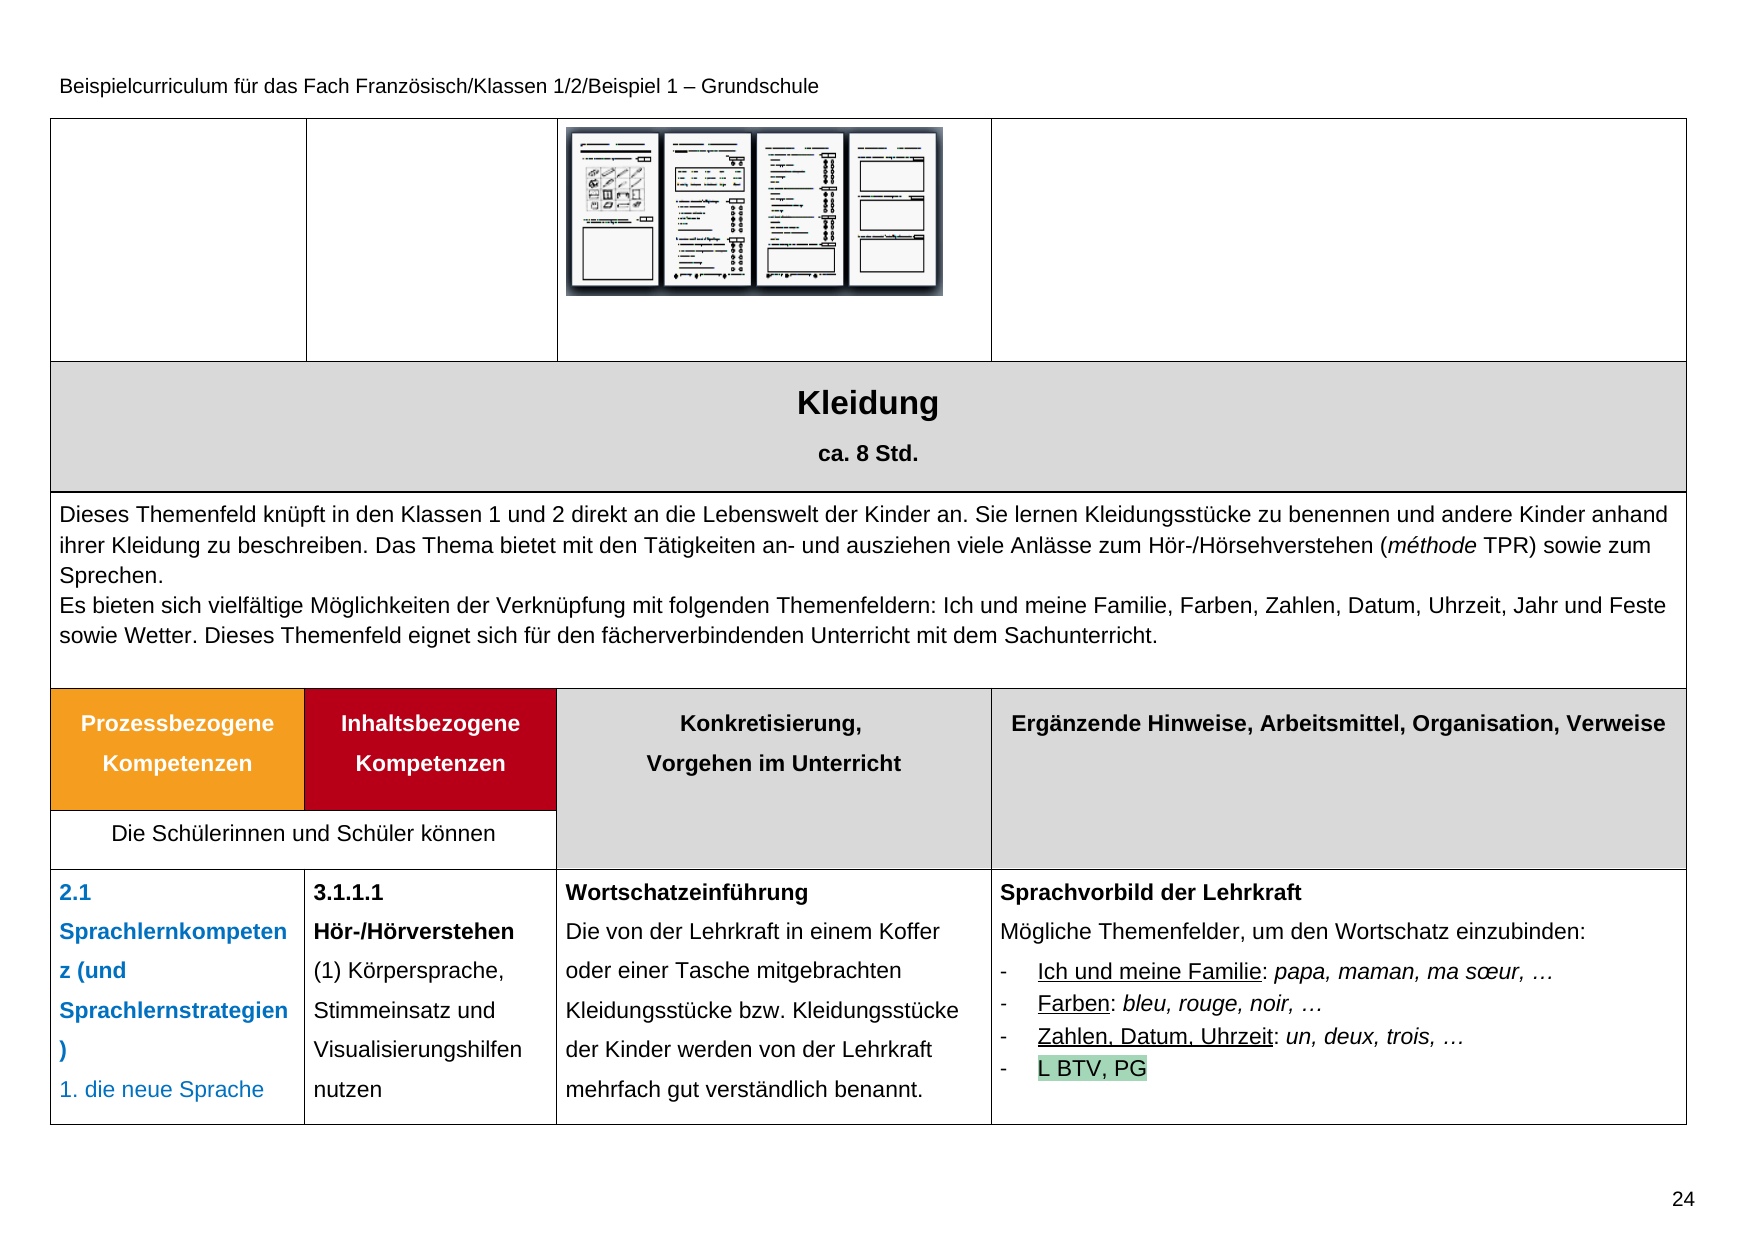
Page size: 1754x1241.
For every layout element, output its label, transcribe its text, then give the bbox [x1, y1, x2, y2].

table_cell Dieses Themenfeld knüpft in den Klassen 1 und 2 direkt an die Lebenswelt der Kinder an. Sie lernen Kleidungsstücke zu benennen und andere Kinder anhand ihrer Kleidung zu beschreiben. Das Thema bietet mit den Tätigkeiten an- und ausziehen viele Anlässe zum Hör-/Hörsehverstehen (méthode TPR) sowie zum Sprechen. Es bieten sich vielfältige Möglichkeiten der Verknüpfung mit folgenden Themenfeldern: Ich und meine Familie, Farben, Zahlen, Datum, Uhrzeit, Jahr und Feste sowie Wetter. Dieses Themenfeld eignet sich für den fächerverbindenden Unterricht mit dem Sachunterricht. [51, 493, 1686, 688]
table_cell Konkretisierung, Vorgehen im Unterricht [557, 689, 991, 868]
table_cell Wortschatzeinführung Die von der Lehrkraft in einem Koffer oder einer Tasche mitgebrachten Kleidungsstücke bzw. Kleidungsstücke der Kinder werden von der Lehrkraft mehrfach gut verständlich benannt. [557, 870, 991, 1124]
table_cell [307, 119, 557, 361]
table_cell 3.1.1.1 Hör-/Hörverstehen (1) Körpersprache, Stimmeinsatz und Visualisierungshilfen nutzen [305, 870, 556, 1124]
table_cell Inhaltsbezogene Kompetenzen [305, 689, 556, 810]
table_cell Die Schülerinnen und Schüler können [51, 811, 556, 868]
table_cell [51, 870, 304, 1124]
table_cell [51, 119, 306, 361]
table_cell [558, 119, 991, 361]
table_cell Prozessbezogene Kompetenzen [51, 689, 304, 810]
table_cell Ergänzende Hinweise, Arbeitsmittel, Organisation, Verweise [992, 689, 1686, 868]
table_cell Kleidung ca. 8 Std. [51, 362, 1686, 491]
table_cell Sprachvorbild der Lehrkraft Mögliche Themenfelder, um den Wortschatz einzubinden: Ich und meine Familie: papa, maman, ma sœur, … Farben: bleu, rouge, noir, … Zahlen, Datum, Uhrzeit: un, deux, trois, … L BTV, PG [992, 870, 1686, 1124]
picture [566, 127, 943, 296]
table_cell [992, 119, 1686, 361]
